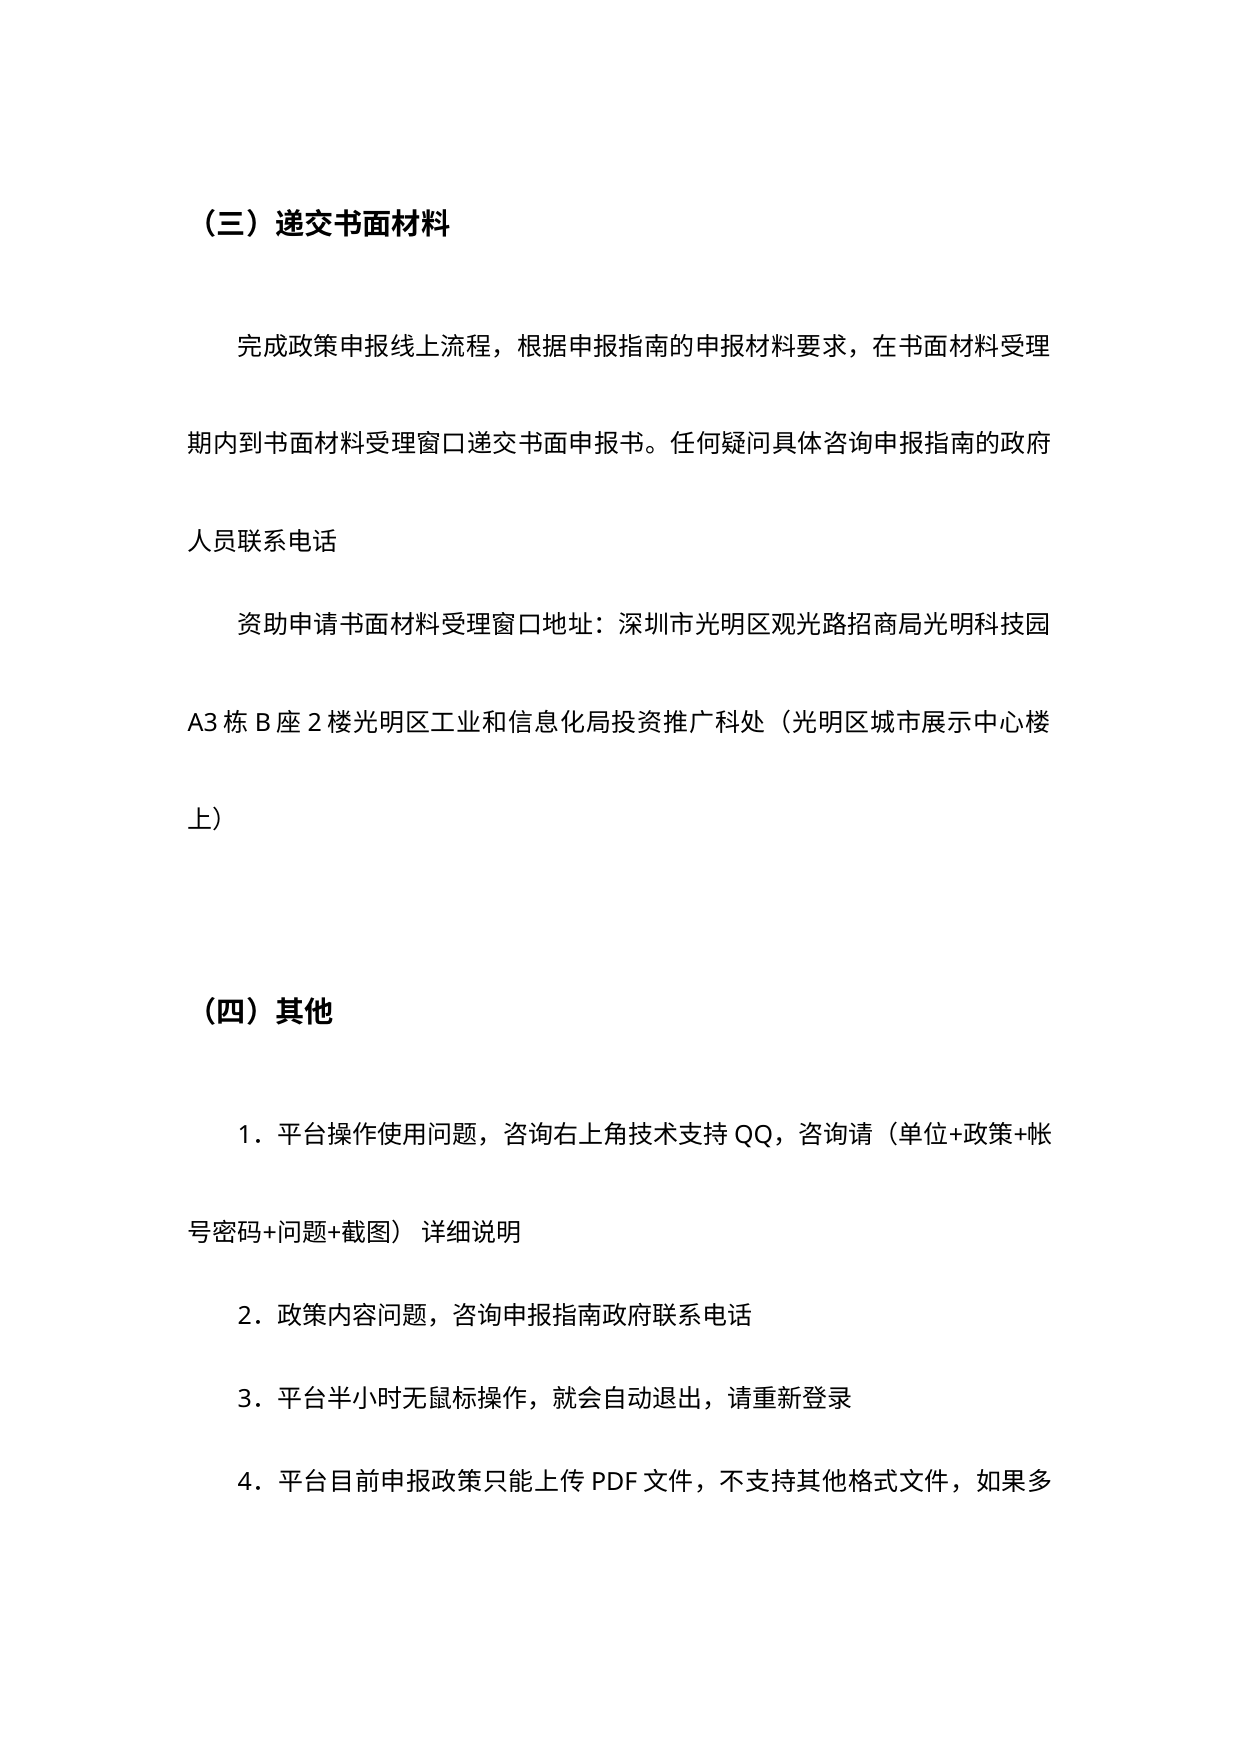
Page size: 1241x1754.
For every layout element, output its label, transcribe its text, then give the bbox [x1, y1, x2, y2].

text 完成政策申报线上流程，根据申报指南的申报材料要求，在书面材料受理期内到书面材料受理窗口递交书面申报书。任何疑问具体咨询申报指南的政府人员联系电话 [187, 312, 1053, 572]
text 1．平台操作使用问题，咨询右上角技术支持QQ，咨询请（单位+政策+帐号密码+问题+截图） 详细说明 [187, 1100, 1053, 1263]
subtitle （三）递交书面材料 [187, 189, 1053, 254]
text 资助申请书面材料受理窗口地址：深圳市光明区观光路招商局光明科技园A3栋B座2楼光明区工业和信息化局投资推广科处（光明区城市展示中心楼上） [187, 590, 1053, 850]
text 3．平台半小时无鼠标操作，就会自动退出，请重新登录 [187, 1364, 1053, 1429]
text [187, 1447, 1053, 1512]
text 2．政策内容问题，咨询申报指南政府联系电话 [187, 1281, 1053, 1346]
subtitle （四）其他 [187, 977, 1053, 1042]
